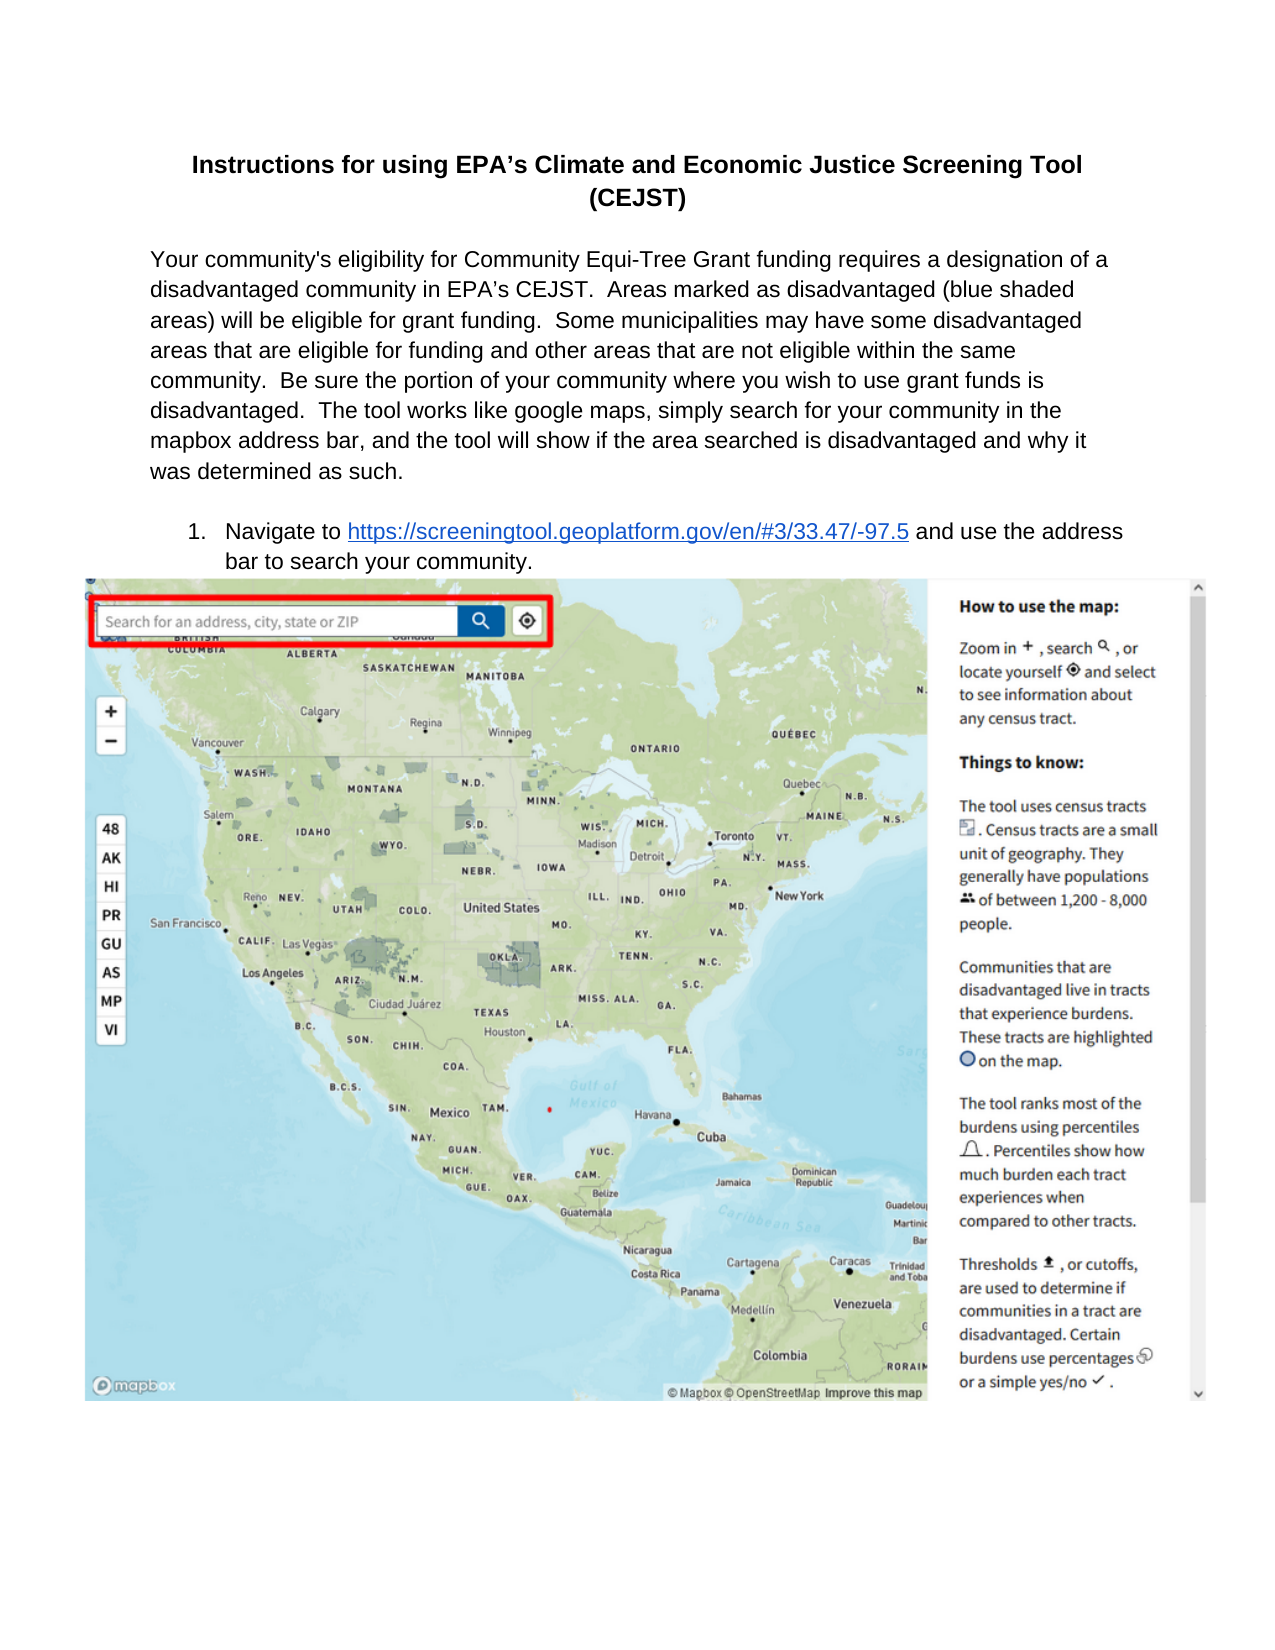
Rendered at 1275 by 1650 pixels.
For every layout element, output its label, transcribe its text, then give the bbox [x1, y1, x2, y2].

text Your community's eligibility for Community Equi-Tree Grant funding requires a designation of a disadvantaged community in EPA’s CEJST. Areas marked as disadvantaged (blue shaded areas) will be eligible for grant funding. Some municipalities may have some disadvantaged areas that are eligible for funding and other areas that are not eligible within the same community. Be sure the portion of your community where you wish to use grant funds is disadvantaged. The tool works like google maps, simply search for your community in the mapbox address bar, and the tool will show if the area searched is disadvantaged and why it was determined as such. [150, 246, 1125, 484]
picture [84, 578, 1207, 1401]
text Instructions for using EPA’s Climate and Economic Justice Screening Tool (CEJST) [150, 150, 1125, 212]
list Navigate to https://screeningtool.geoplatform.gov/en/#3/33.47/-97.5 and use the address bar to search your community. [187, 518, 1125, 575]
